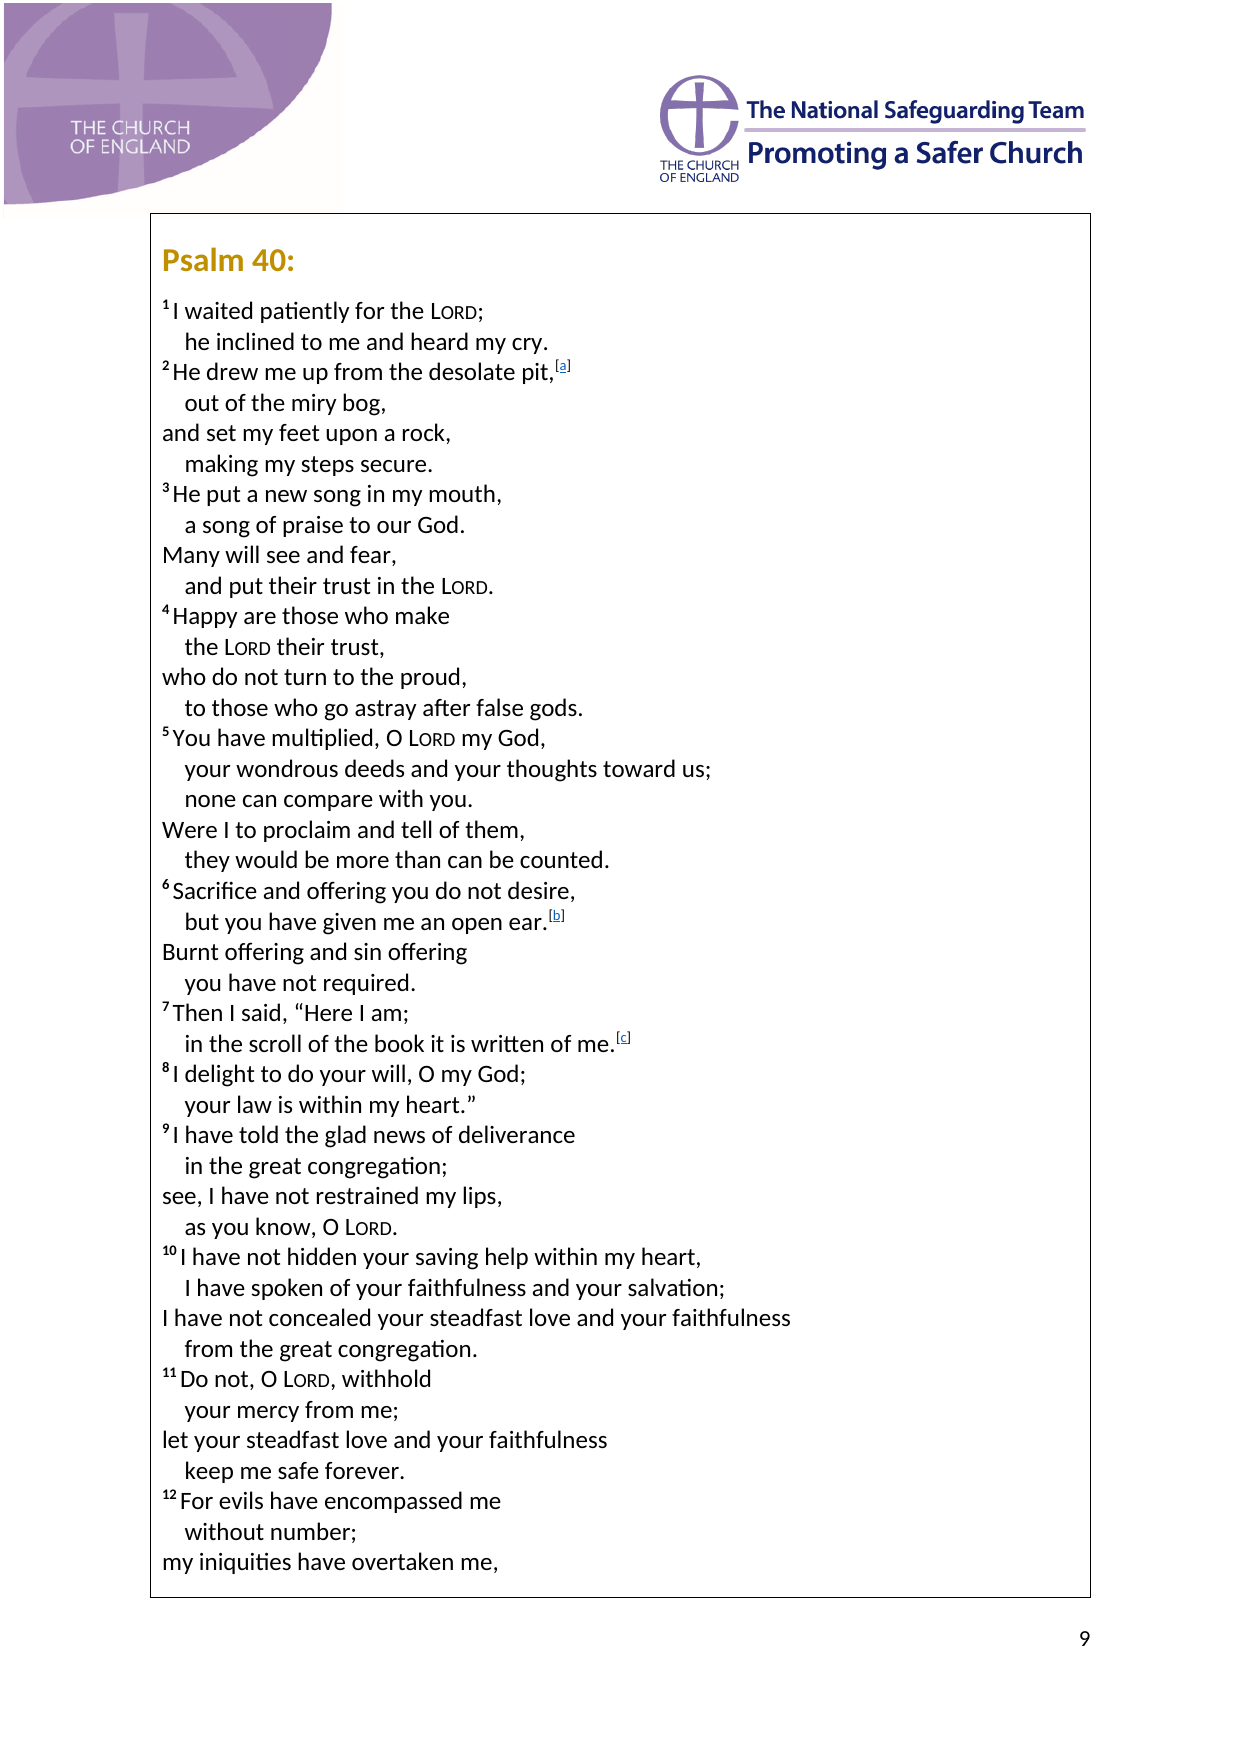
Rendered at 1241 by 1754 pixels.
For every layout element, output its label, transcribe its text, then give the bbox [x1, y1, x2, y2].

picture [3, 3, 344, 218]
picture [651, 73, 1091, 185]
